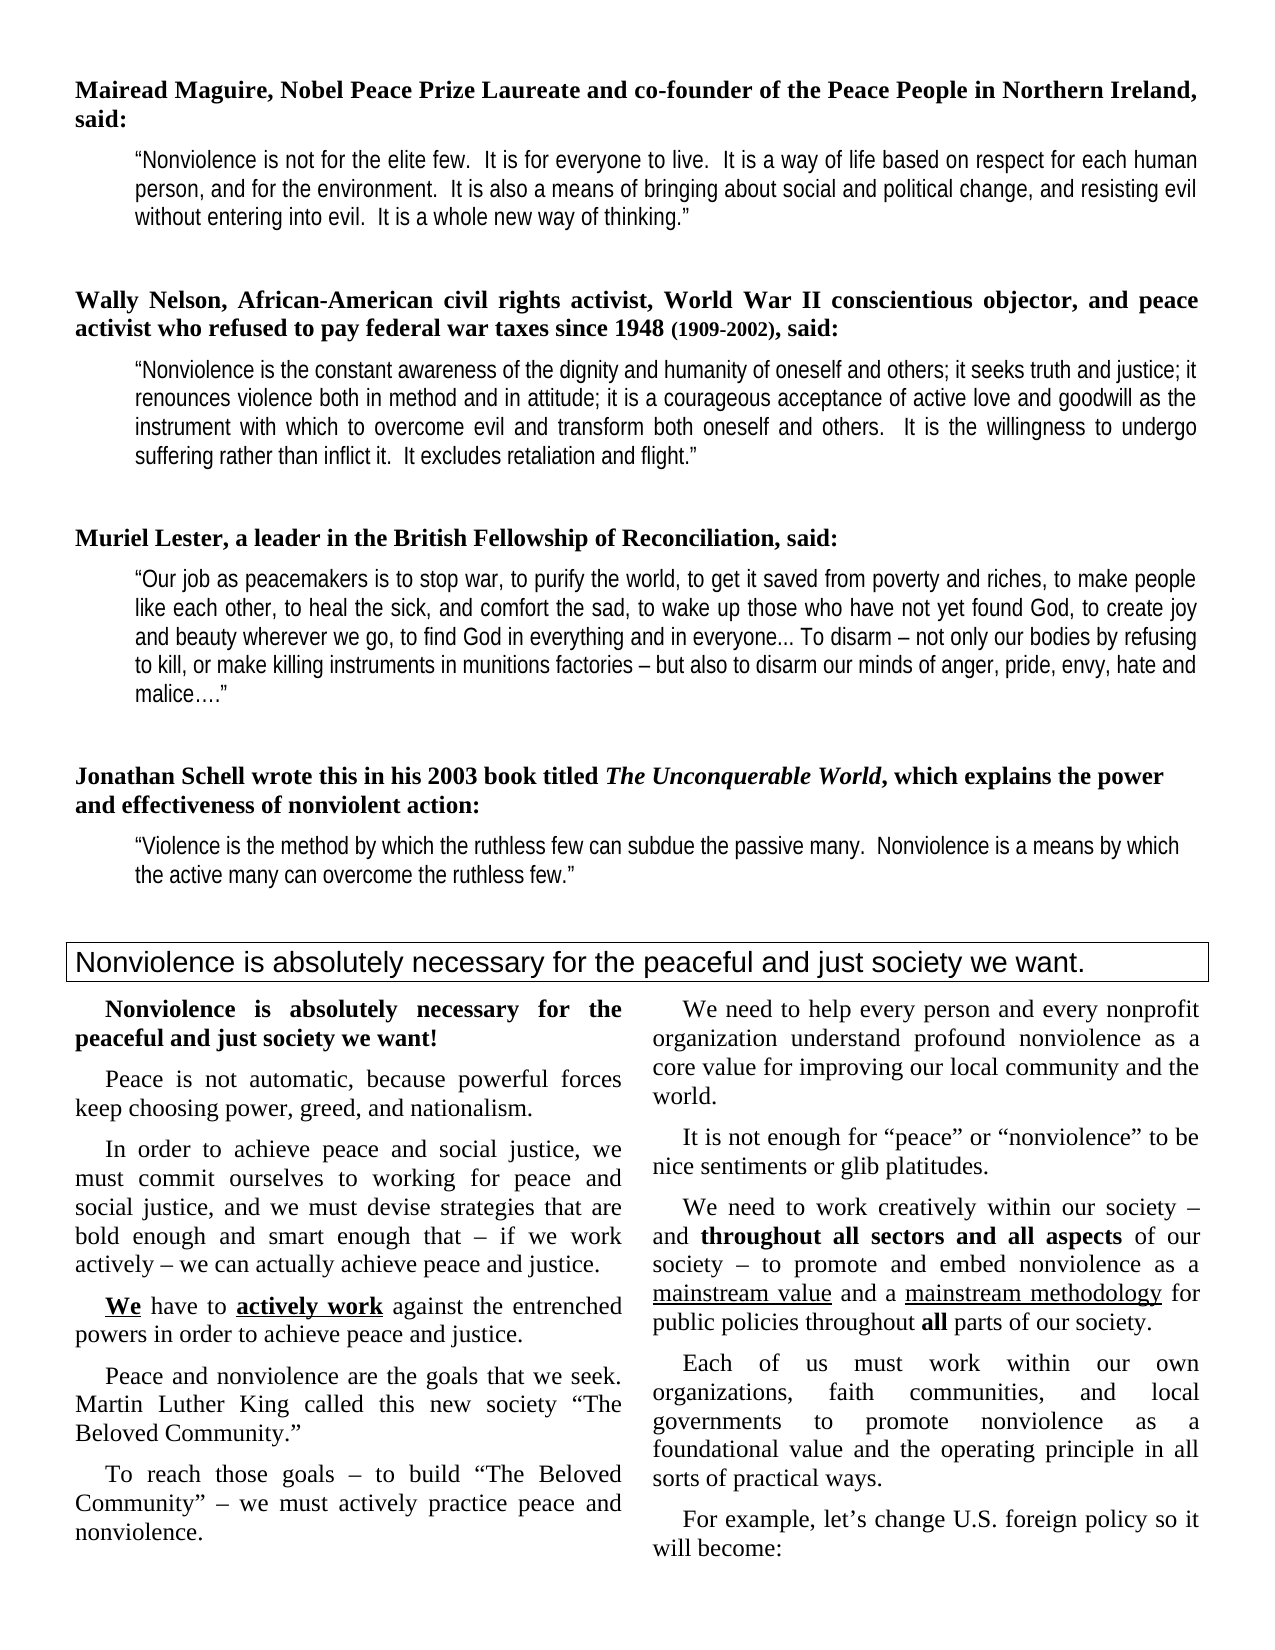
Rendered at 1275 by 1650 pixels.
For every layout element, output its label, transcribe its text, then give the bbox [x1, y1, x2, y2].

text “Our job as peacemakers is to stop war, to purify the world, to get it saved from poverty and riches, to make people like each other, to heal the sick, and comfort the sad, to wake up those who have not yet found God, to create joy and beauty wherever we go, to find God in everything and in everyone... To disarm – not only our bodies by refusing to kill, or make killing instruments in munitions factories – but also to disarm our minds of anger, pride, envy, hate and malice….” [135, 564, 1200, 707]
text “Nonviolence is the constant awareness of the dignity and humanity of oneself and others; it seeks truth and justice; it renounces violence both in method and in attitude; it is a courageous acceptance of active love and goodwill as the instrument with which to overcome evil and transform both oneself and others. It is the willingness to undergo suffering rather than inflict it. It excludes retaliation and flight.” [135, 355, 1200, 469]
text Mairead Maguire, Nobel Peace Prize Laureate and co-founder of the Peace People in Northern Ireland, said: [75, 75, 1200, 132]
text Nonviolence is absolutely necessary for the peaceful and just society we want. [67, 943, 1208, 981]
text We have to actively work against the entrenched powers in order to achieve peace and justice. [75, 1291, 622, 1348]
text For example, let’s change U.S. foreign policy so it will become: [652, 1504, 1200, 1562]
text “Violence is the method by which the ruthless few can subdue the passive many. Nonviolence is a means by which the active many can overcome the ruthless few.” [135, 831, 1200, 888]
text Jonathan Schell wrote this in his 2003 book titled The Unconquerable World, which explains the power and effectiveness of nonviolent action: [75, 761, 1200, 819]
text In order to achieve peace and social justice, we must commit ourselves to working for peace and social justice, and we must devise strategies that are bold enough and smart enough that – if we work actively – we can actually achieve peace and justice. [75, 1134, 622, 1278]
text Each of us must work within our own organizations, faith communities, and local governments to promote nonviolence as a foundational value and the operating principle in all sorts of practical ways. [652, 1348, 1200, 1492]
text It is not enough for “peace” or “nonviolence” to be nice sentiments or glib platitudes. [652, 1122, 1200, 1179]
text We need to help every person and every nonprofit organization understand profound nonviolence as a core value for improving our local community and the world. [652, 994, 1200, 1109]
text Wally Nelson, African-American civil rights activist, World War II conscientious objector, and peace activist who refused to pay federal war taxes since 1948 (1909-2002), said: [75, 285, 1200, 342]
text To reach those goals – to build “The Beloved Community” – we must actively practice peace and nonviolence. [75, 1459, 622, 1546]
text Peace is not automatic, because powerful forces keep choosing power, greed, and nationalism. [75, 1064, 622, 1122]
text “Nonviolence is not for the elite few. It is for everyone to live. It is a way of life based on respect for each human person, and for the environment. It is also a means of bringing about social and political change, and resisting evil without entering into evil. It is a whole new way of thinking.” [135, 145, 1200, 231]
text Peace and nonviolence are the goals that we seek. Martin Luther King called this new society “The Beloved Community.” [75, 1361, 622, 1447]
text We need to work creatively within our society – and throughout all sectors and all aspects of our society – to promote and embed nonviolence as a mainstream value and a mainstream methodology for public policies throughout all parts of our society. [652, 1192, 1200, 1336]
text Nonviolence is absolutely necessary for the peaceful and just society we want! [75, 994, 622, 1052]
text Muriel Lester, a leader in the British Fellowship of Reconciliation, said: [75, 523, 1200, 552]
